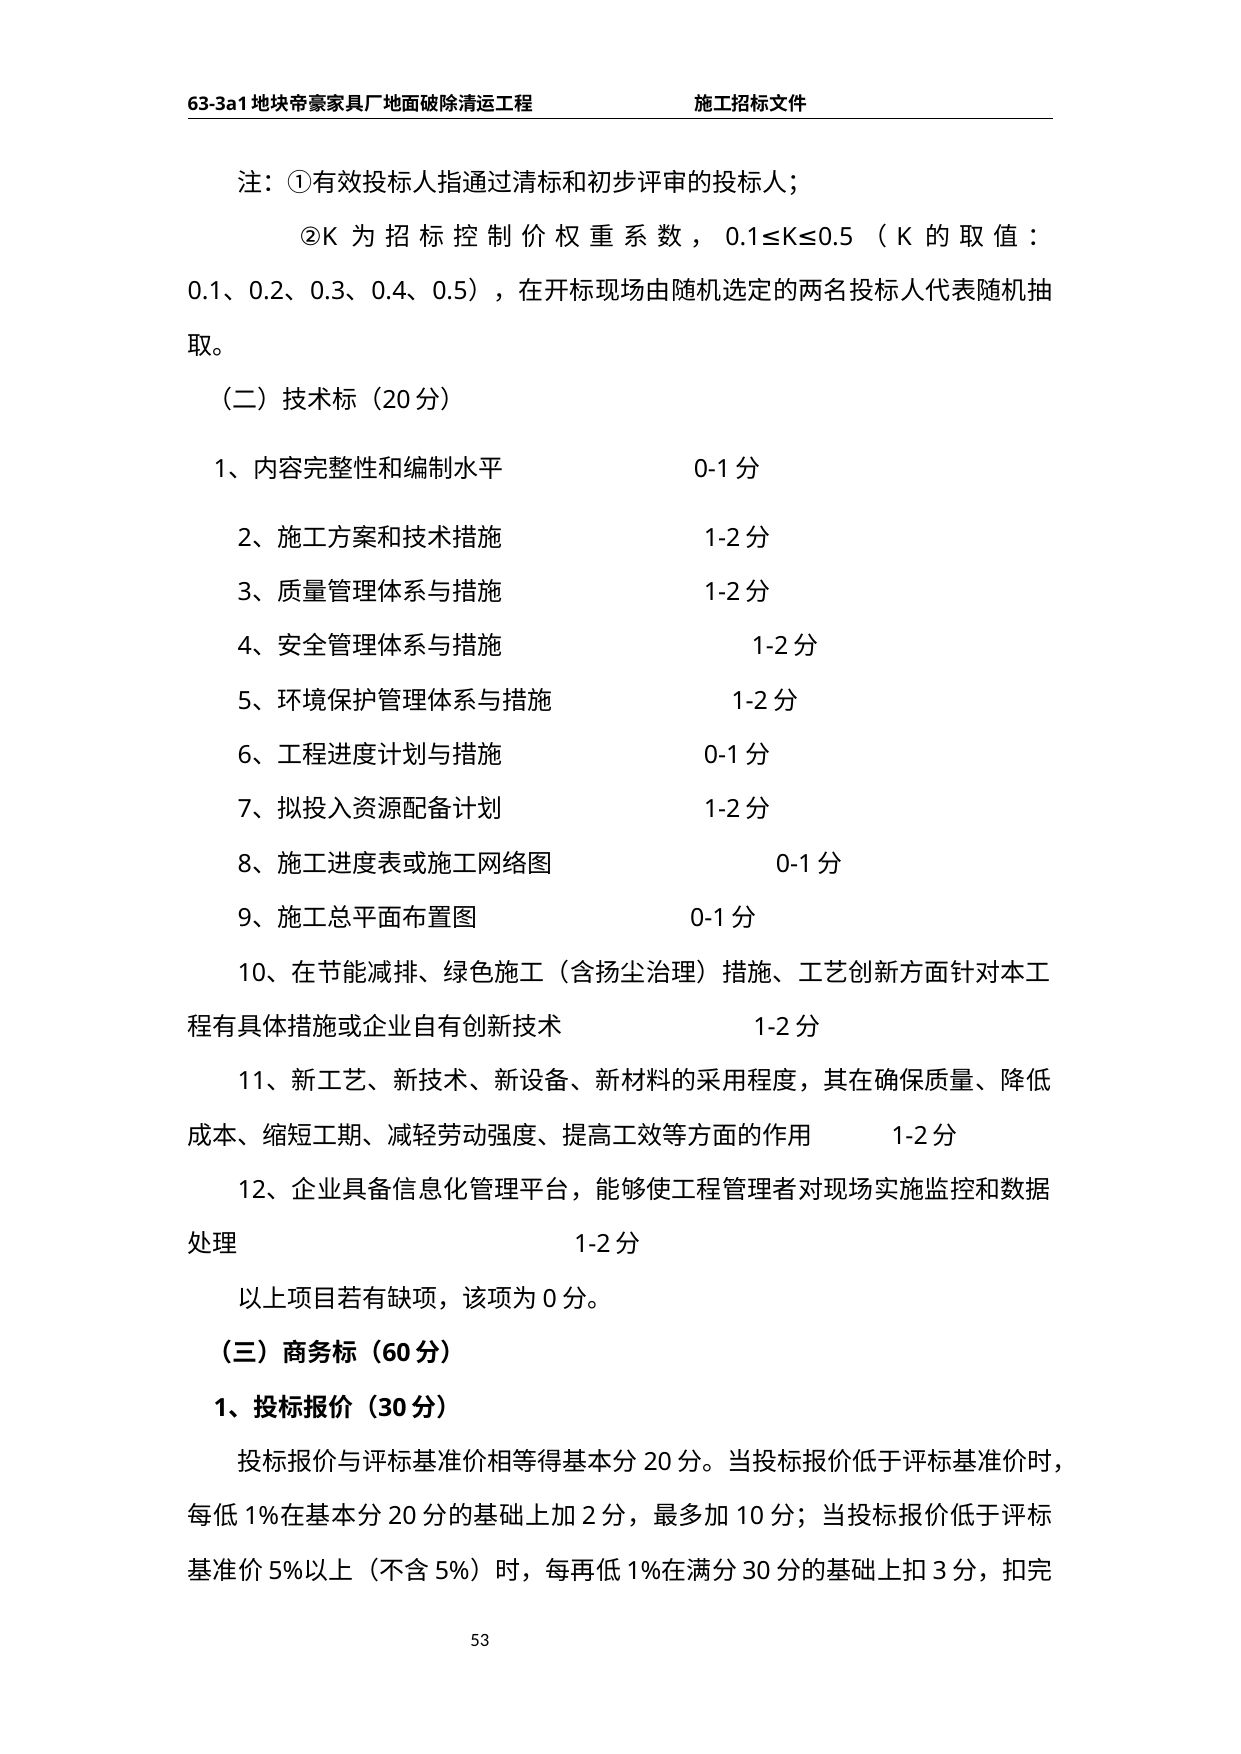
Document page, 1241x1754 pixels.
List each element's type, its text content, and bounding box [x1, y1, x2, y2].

text 9、施工总平面布置图 0-1分 [187, 898, 1053, 934]
text 2、施工方案和技术措施 1-2分 [187, 517, 1053, 553]
text 注：①有效投标人指通过清标和初步评审的投标人； [187, 162, 1053, 198]
text ②K为招标控制价权重系数，0.1≤K≤0.5（K的取值：0.1、0.2、0.3、0.4、0.5），在开标现场由随机选定的两名投标人代表随机抽取。 [187, 216, 1053, 361]
text （二）技术标（20分） [187, 379, 1053, 416]
text 6、工程进度计划与措施 0-1分 [187, 734, 1015, 771]
text （三）商务标（60分） [187, 1333, 1053, 1369]
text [187, 1441, 1053, 1586]
text 10、在节能减排、绿色施工（含扬尘治理）措施、工艺创新方面针对本工程有具体措施或企业自有创新技术 1-2分 [187, 952, 1053, 1043]
text 8、施工进度表或施工网络图 0-1分 [187, 843, 1053, 879]
text 11、新工艺、新技术、新设备、新材料的采用程度，其在确保质量、降低成本、缩短工期、减轻劳动强度、提高工效等方面的作用 1-2分 [187, 1061, 1053, 1151]
text 4、安全管理体系与措施 1-2分 [187, 626, 1053, 662]
text 1、内容完整性和编制水平 0-1分 [187, 434, 1053, 499]
text 3、质量管理体系与措施 1-2分 [187, 571, 1053, 608]
text 5、环境保护管理体系与措施 1-2分 [187, 680, 1015, 716]
text 1、投标报价（30分） [187, 1387, 1053, 1423]
text 以上项目若有缺项，该项为0分。 [187, 1278, 1053, 1314]
text 7、拟投入资源配备计划 1-2分 [187, 789, 1053, 825]
text 12、企业具备信息化管理平台，能够使工程管理者对现场实施监控和数据处理 1-2分 [187, 1169, 1053, 1260]
